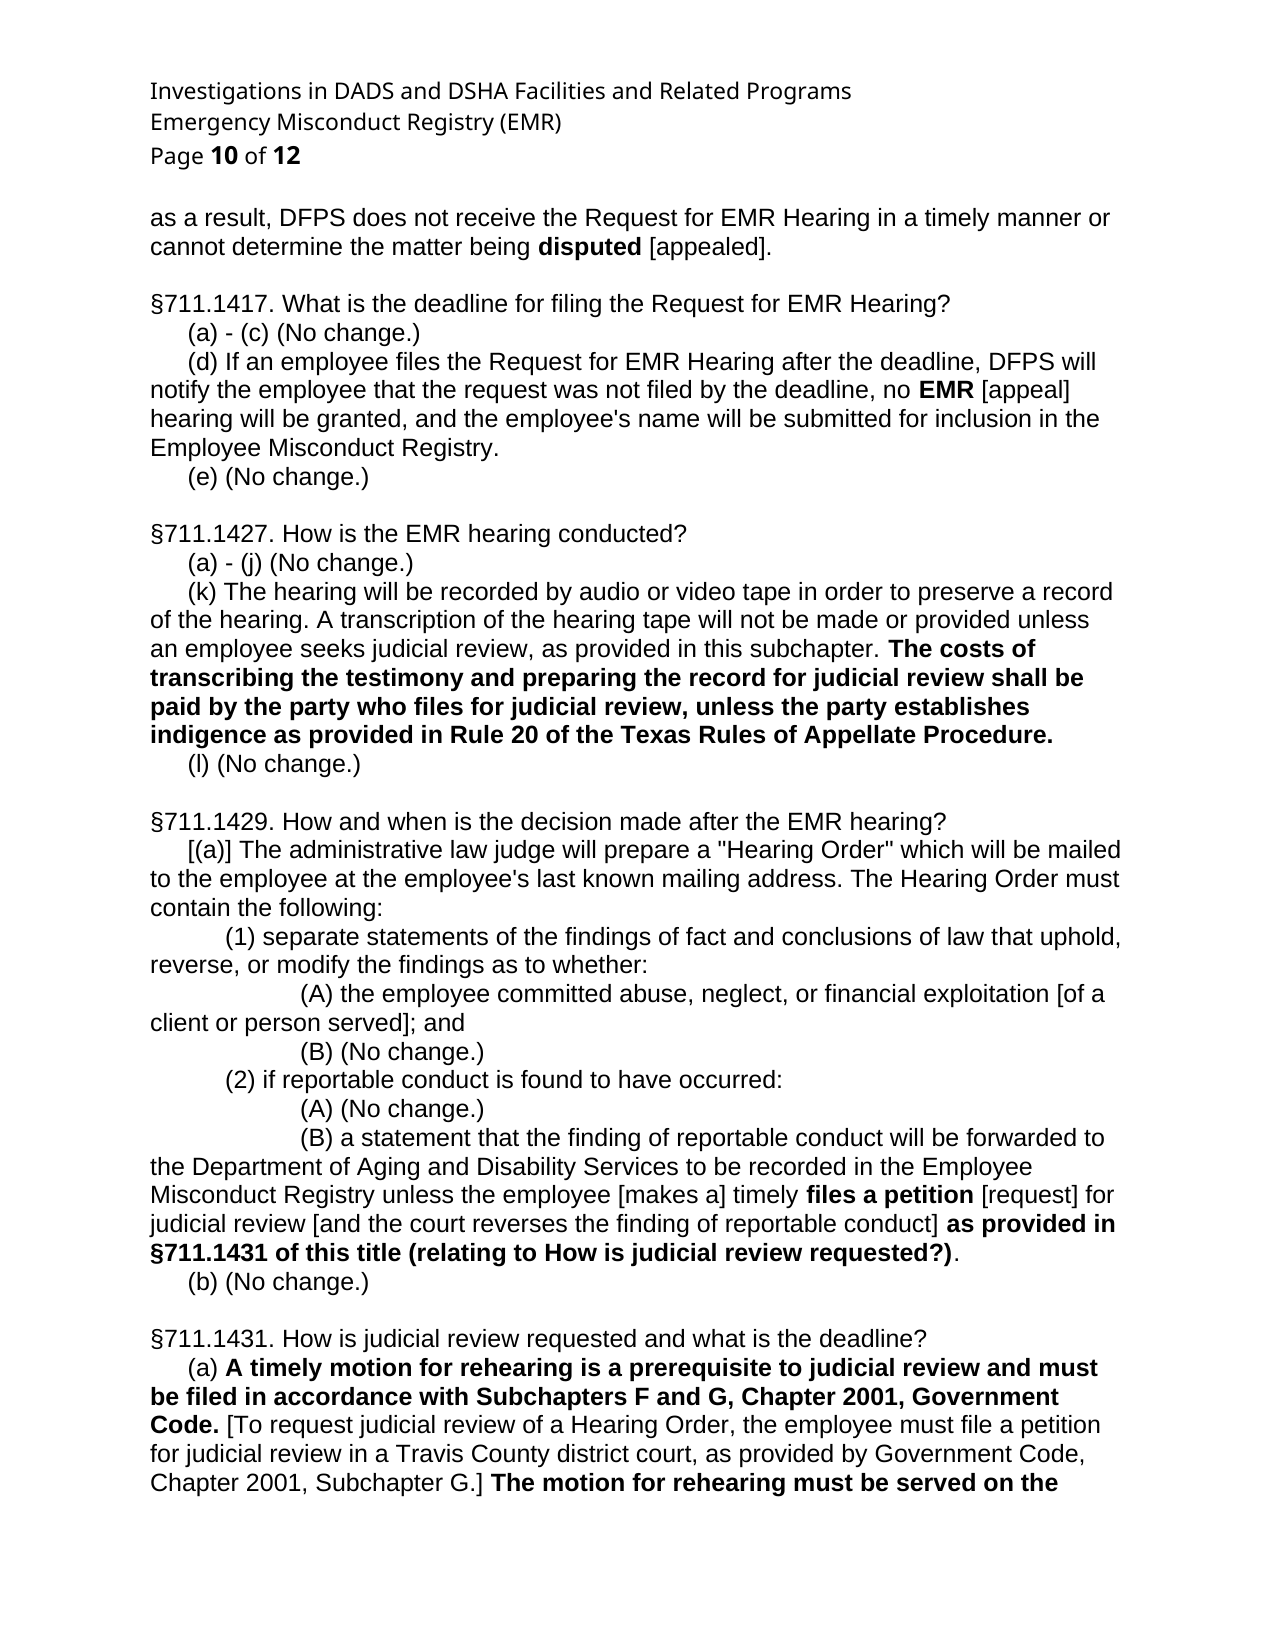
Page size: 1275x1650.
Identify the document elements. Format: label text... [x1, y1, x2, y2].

text (a) - (j) (No change.) [150, 548, 1125, 577]
text (B) a statement that the finding of reportable conduct will be forwarded to the Department of Aging and Disability Services to be recorded in the Employee Misconduct Registry unless the employee [makes a] timely files a petition [request] for judicial review [and the court reverses the finding of reportable conduct] as provided in §711.1431 of this title (relating to How is judicial review requested?). [150, 1123, 1125, 1267]
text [150, 203, 1125, 260]
text (e) (No change.) [150, 462, 1125, 490]
text (2) if reportable conduct is found to have occurred: [150, 1065, 1125, 1094]
text [(a)] The administrative law judge will prepare a "Hearing Order" which will be mailed to the employee at the employee's last known mailing address. The Hearing Order must contain the following: [150, 835, 1125, 922]
text (A) (No change.) [150, 1094, 1125, 1123]
text (d) If an employee files the Request for EMR Hearing after the deadline, DFPS will notify the employee that the request was not filed by the deadline, no EMR [appeal] hearing will be granted, and the employee's name will be submitted for inclusion in the Employee Misconduct Registry. [150, 347, 1125, 462]
text (k) The hearing will be recorded by audio or video tape in order to preserve a record of the hearing. A transcription of the hearing tape will not be made or provided unless an employee seeks judicial review, as provided in this subchapter. The costs of transcribing the testimony and preparing the record for judicial review shall be paid by the party who files for judicial review, unless the party establishes indigence as provided in Rule 20 of the Texas Rules of Appellate Procedure. [150, 577, 1125, 749]
text §711.1429. How and when is the decision made after the EMR hearing? [150, 807, 1125, 835]
text §711.1431. How is judicial review requested and what is the deadline? [150, 1324, 1125, 1353]
text §711.1417. What is the deadline for filing the Request for EMR Hearing? [150, 289, 1125, 318]
text §711.1427. How is the EMR hearing conducted? [150, 519, 1125, 548]
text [150, 1353, 1125, 1497]
text (B) (No change.) [150, 1037, 1125, 1065]
text (1) separate statements of the findings of fact and conclusions of law that uphold, reverse, or modify the findings as to whether: [150, 922, 1125, 979]
text (l) (No change.) [150, 749, 1125, 778]
text (A) the employee committed abuse, neglect, or financial exploitation [of a client or person served]; and [150, 979, 1125, 1037]
text (a) - (c) (No change.) [150, 318, 1125, 347]
text (b) (No change.) [150, 1267, 1125, 1295]
